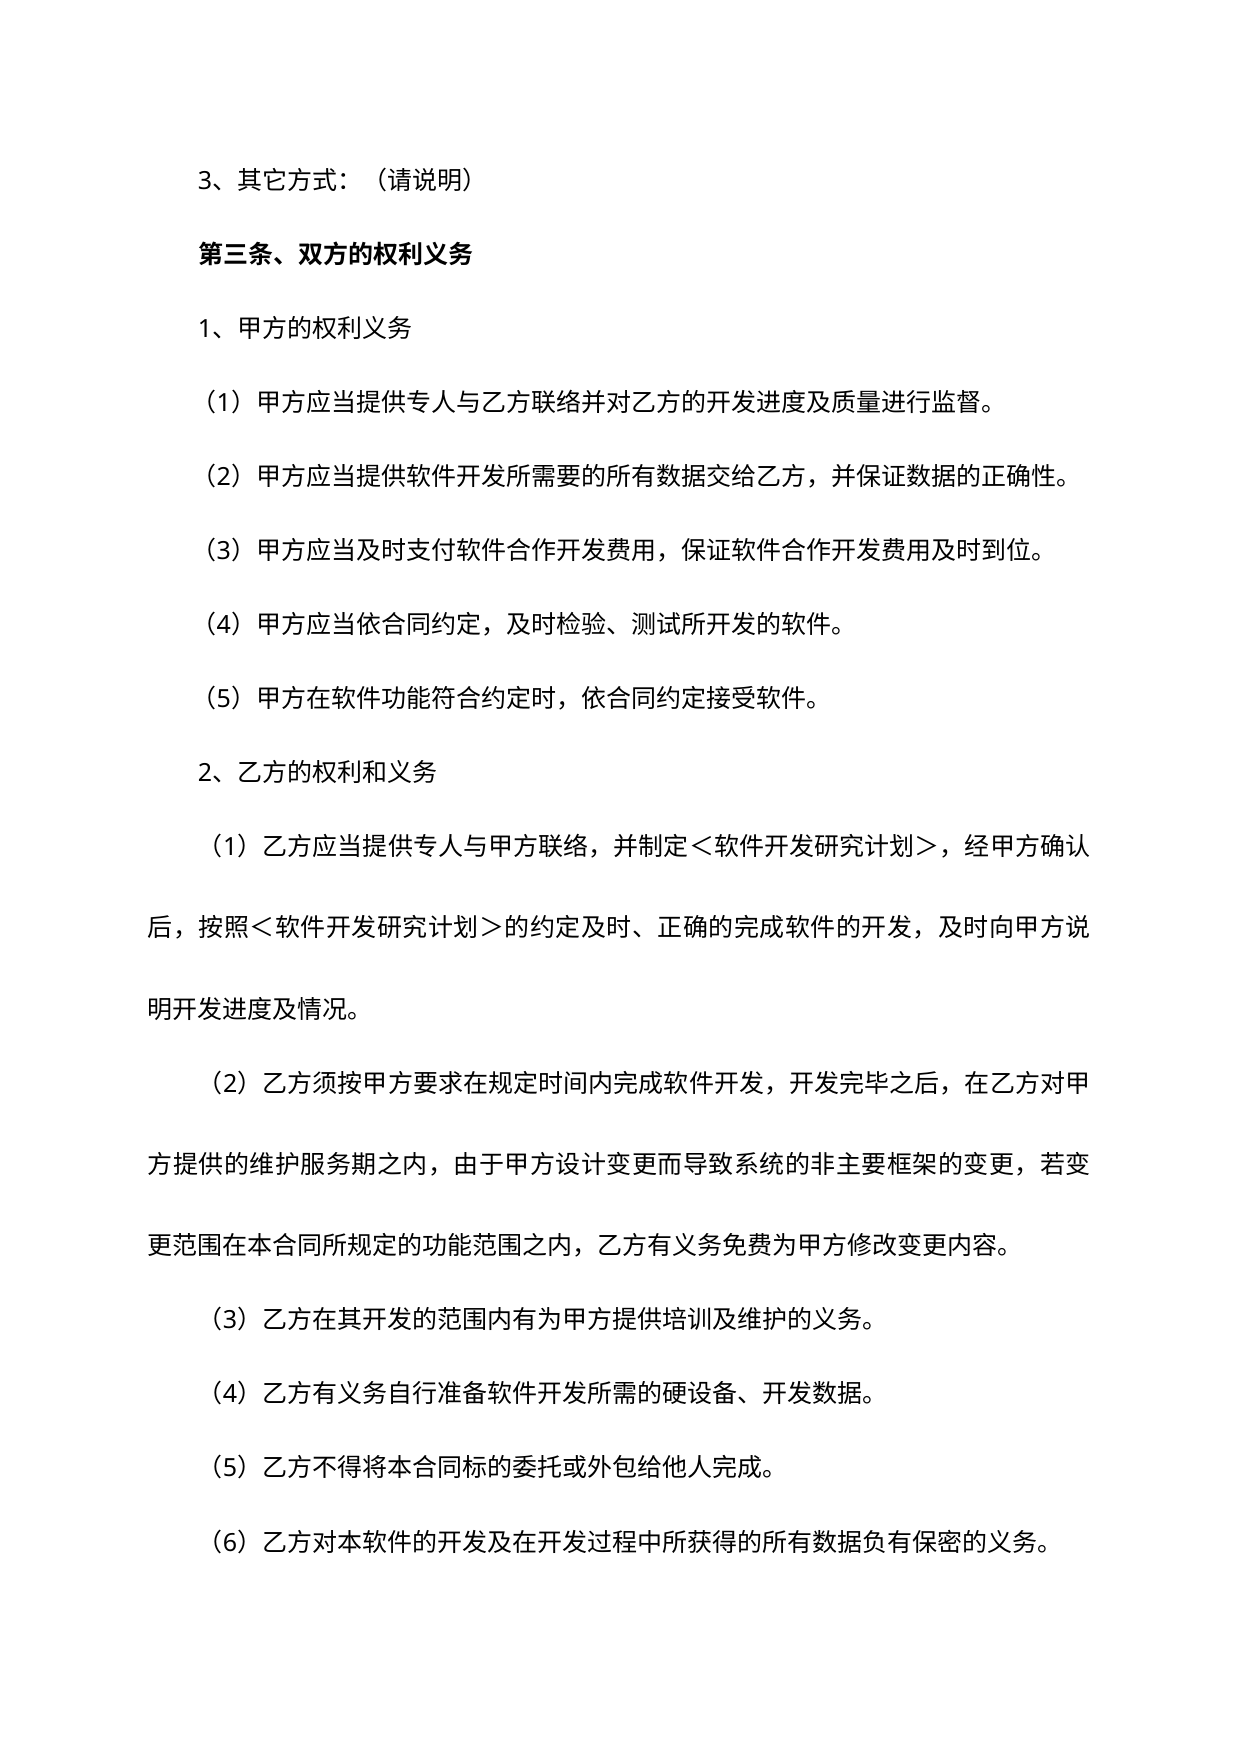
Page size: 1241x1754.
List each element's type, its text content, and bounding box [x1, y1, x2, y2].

text （2）甲方应当提供软件开发所需要的所有数据交给乙方，并保证数据的正确性。 [148, 442, 1092, 507]
text （1）乙方应当提供专人与甲方联络，并制定＜软件开发研究计划＞，经甲方确认后，按照＜软件开发研究计划＞的约定及时、正确的完成软件的开发，及时向甲方说明开发进度及情况。 [148, 812, 1092, 1040]
text （5）乙方不得将本合同标的委托或外包给他人完成。 [148, 1433, 1092, 1498]
text （3）乙方在其开发的范围内有为甲方提供培训及维护的义务。 [148, 1285, 1092, 1350]
text （6）乙方对本软件的开发及在开发过程中所获得的所有数据负有保密的义务。 [148, 1508, 1092, 1573]
text （2）乙方须按甲方要求在规定时间内完成软件开发，开发完毕之后，在乙方对甲方提供的维护服务期之内，由于甲方设计变更而导致系统的非主要框架的变更，若变更范围在本合同所规定的功能范围之内，乙方有义务免费为甲方修改变更内容。 [148, 1049, 1092, 1276]
text （4）甲方应当依合同约定，及时检验、测试所开发的软件。 [148, 590, 1092, 655]
text （4）乙方有义务自行准备软件开发所需的硬设备、开发数据。 [148, 1359, 1092, 1424]
text （5）甲方在软件功能符合约定时，依合同约定接受软件。 [148, 664, 1092, 729]
text （3）甲方应当及时支付软件合作开发费用，保证软件合作开发费用及时到位。 [148, 516, 1092, 581]
text （1）甲方应当提供专人与乙方联络并对乙方的开发进度及质量进行监督。 [148, 368, 1092, 433]
text 3、其它方式：（请说明） [148, 146, 1092, 211]
text 第三条、双方的权利义务 [148, 220, 1092, 285]
text 2、乙方的权利和义务 [148, 738, 1092, 803]
text 1、甲方的权利义务 [148, 294, 1092, 359]
